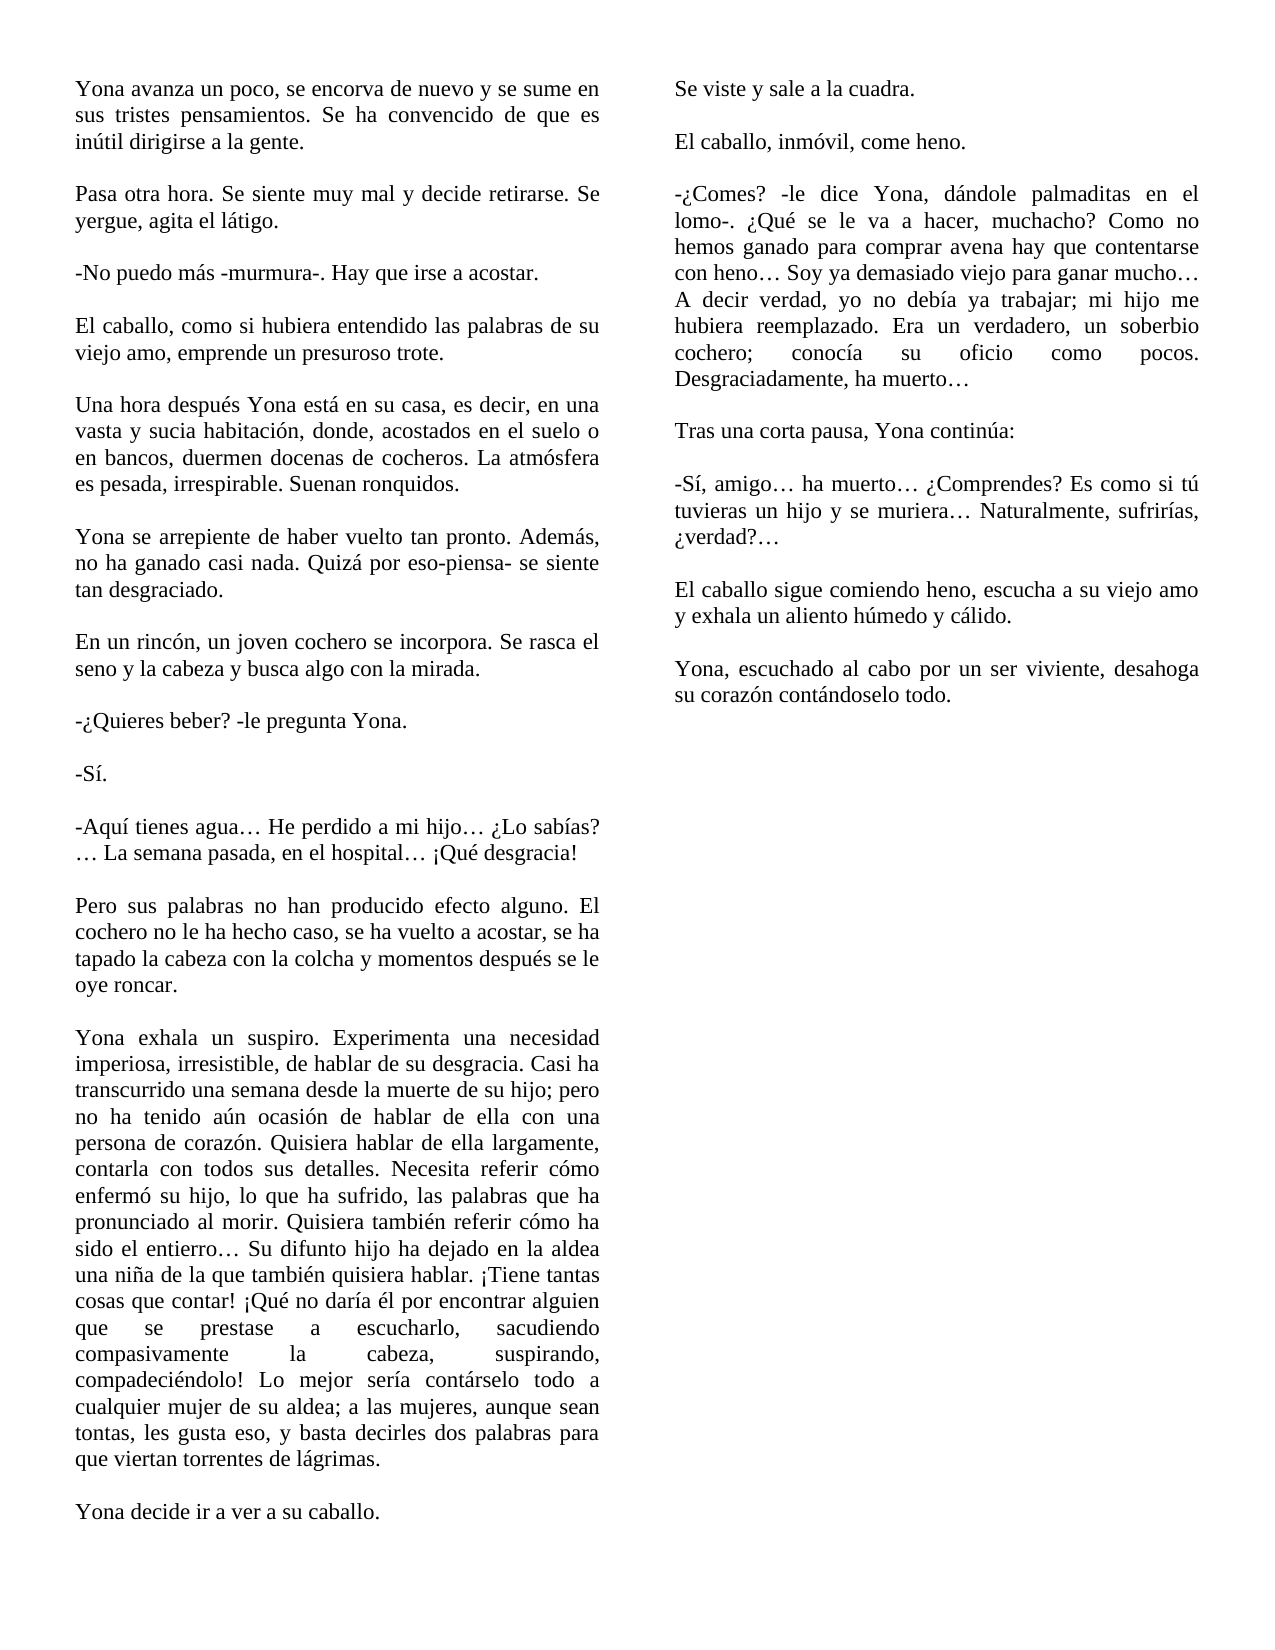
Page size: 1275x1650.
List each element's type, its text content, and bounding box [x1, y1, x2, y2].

text Pasa otra hora. Se siente muy mal y decide retirarse. Se yergue, agita el látigo. [75, 180, 601, 233]
text Yona, escuchado al cabo por un ser viviente, desahoga su corazón contándoselo todo. [674, 655, 1200, 707]
text El caballo, inmóvil, come heno. [674, 128, 1200, 154]
text -Sí. [75, 760, 601, 787]
text Una hora después Yona está en su casa, es decir, en una vasta y sucia habitación, donde, acostados en el suelo o en bancos, duermen docenas de cocheros. La atmósfera es pesada, irrespirable. Suenan ronquidos. [75, 391, 601, 497]
text Se viste y sale a la cuadra. [674, 75, 1200, 101]
text Pero sus palabras no han producido efecto alguno. El cochero no le ha hecho caso, se ha vuelto a acostar, se ha tapado la cabeza con la colcha y momentos después se le oye roncar. [75, 892, 601, 997]
text Tras una corta pausa, Yona continúa: [674, 418, 1200, 444]
text -Aquí tienes agua… He perdido a mi hijo… ¿Lo sabías?… La semana pasada, en el hospital… ¡Qué desgracia! [75, 813, 601, 866]
text -No puedo más -murmura-. Hay que irse a acostar. [75, 259, 601, 286]
text Yona se arrepiente de haber vuelto tan pronto. Además, no ha ganado casi nada. Quizá por eso-piensa- se siente tan desgraciado. [75, 523, 601, 602]
text -¿Comes? -le dice Yona, dándole palmaditas en el lomo-. ¿Qué se le va a hacer, muchacho? Como no hemos ganado para comprar avena hay que contentarse con heno… Soy ya demasiado viejo para ganar mucho… A decir verdad, yo no debía ya trabajar; mi hijo me hubiera reemplazado. Era un verdadero, un soberbio cochero; conocía su oficio como pocos. Desgraciadamente, ha muerto… [674, 180, 1200, 391]
text Yona exhala un suspiro. Experimenta una necesidad imperiosa, irresistible, de hablar de su desgracia. Casi ha transcurrido una semana desde la muerte de su hijo; pero no ha tenido aún ocasión de hablar de ella con una persona de corazón. Quisiera hablar de ella largamente, contarla con todos sus detalles. Necesita referir cómo enfermó su hijo, lo que ha sufrido, las palabras que ha pronunciado al morir. Quisiera también referir cómo ha sido el entierro… Su difunto hijo ha dejado en la aldea una niña de la que también quisiera hablar. ¡Tiene tantas cosas que contar! ¡Qué no daría él por encontrar alguien que se prestase a escucharlo, sacudiendo compasivamente la cabeza, suspirando, compadeciéndolo! Lo mejor sería contárselo todo a cualquier mujer de su aldea; a las mujeres, aunque sean tontas, les gusta eso, y basta decirles dos palabras para que viertan torrentes de lágrimas. [75, 1024, 601, 1472]
text Yona decide ir a ver a su caballo. [75, 1498, 601, 1524]
text El caballo sigue comiendo heno, escucha a su viejo amo y exhala un aliento húmedo y cálido. [674, 576, 1200, 628]
text En un rincón, un joven cochero se incorpora. Se rasca el seno y la cabeza y busca algo con la mirada. [75, 628, 601, 681]
text Yona avanza un poco, se encorva de nuevo y se sume en sus tristes pensamientos. Se ha convencido de que es inútil dirigirse a la gente. [75, 75, 601, 154]
text El caballo, como si hubiera entendido las palabras de su viejo amo, emprende un presuroso trote. [75, 312, 601, 365]
text -¿Quieres beber? -le pregunta Yona. [75, 707, 601, 734]
text -Sí, amigo… ha muerto… ¿Comprendes? Es como si tú tuvieras un hijo y se muriera… Naturalmente, sufrirías, ¿verdad?… [674, 470, 1200, 549]
